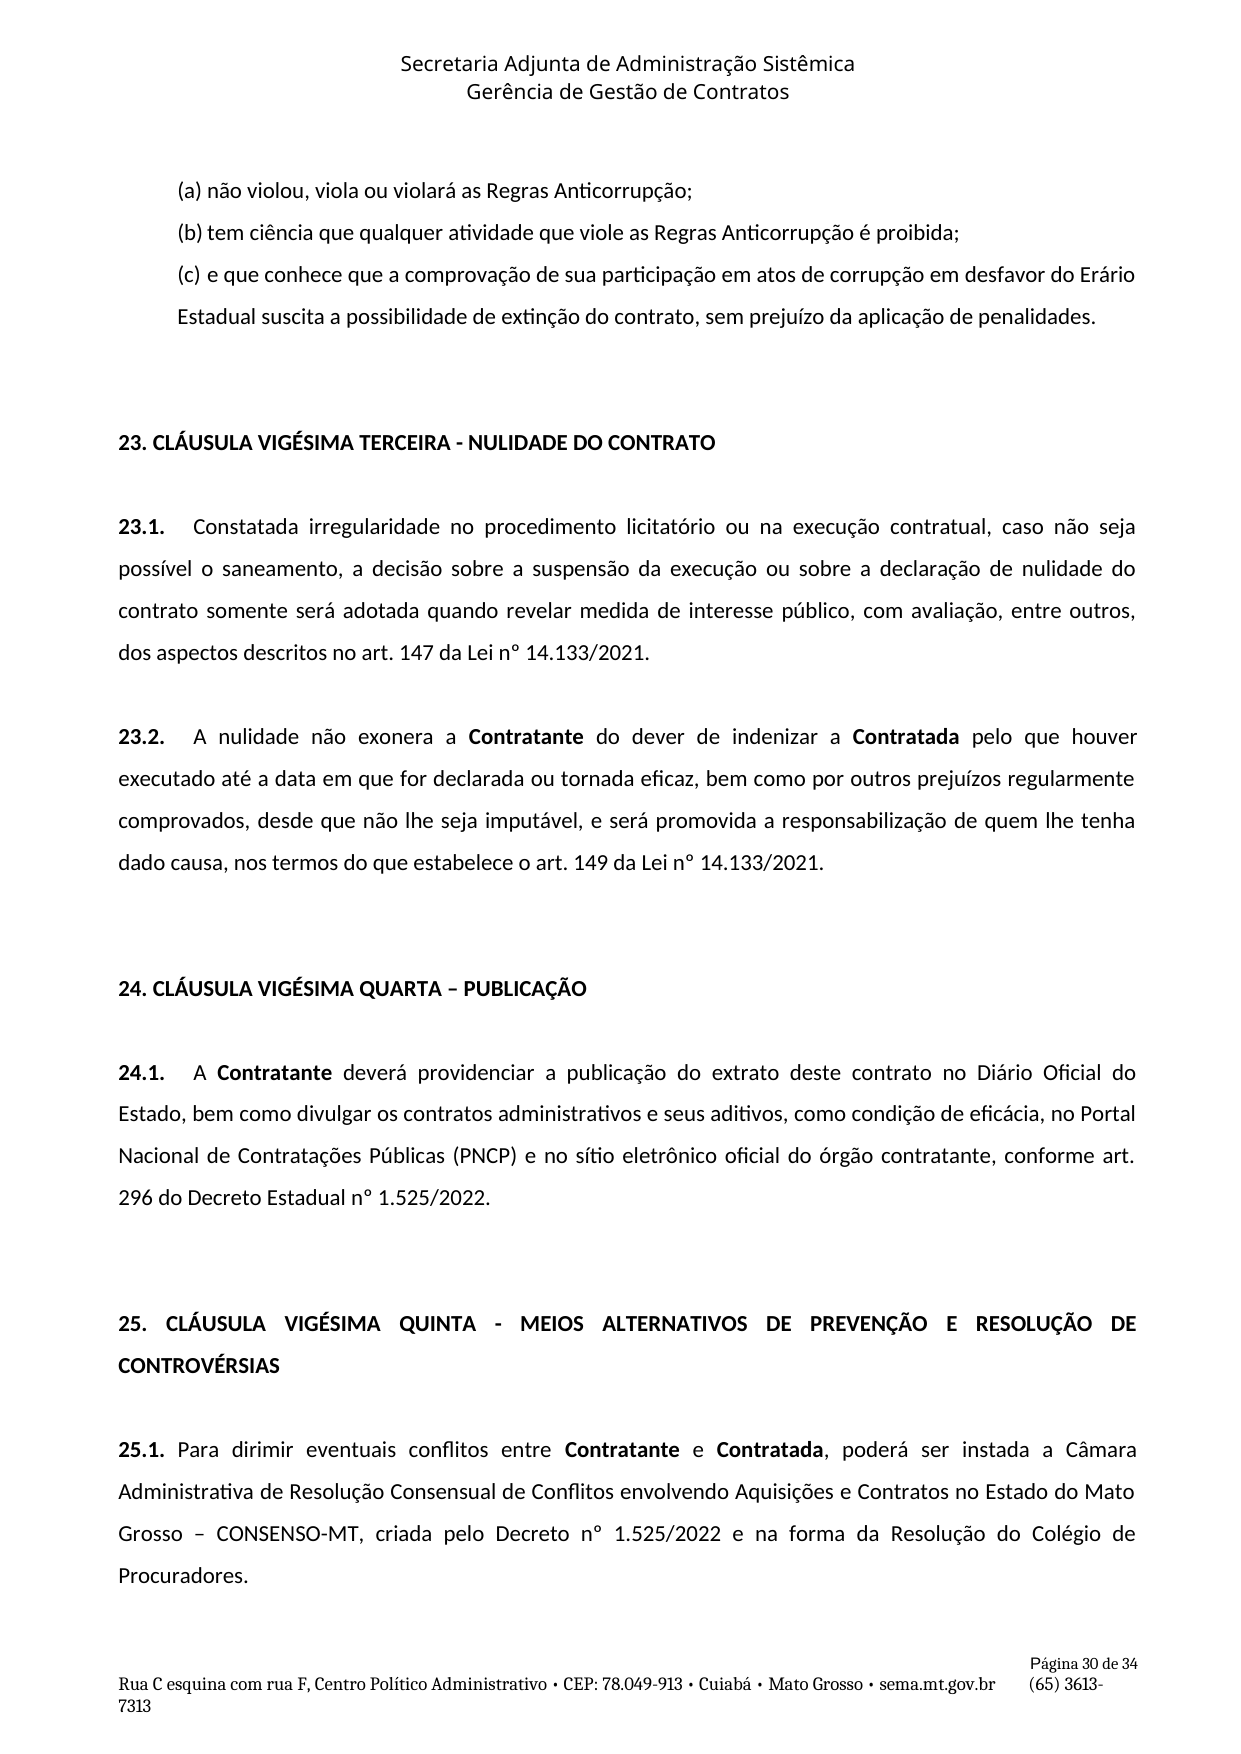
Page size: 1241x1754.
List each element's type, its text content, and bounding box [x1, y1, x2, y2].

list tem ciência que qualquer atividade que viole as Regras Anticorrupção é proibida; [177, 218, 1138, 246]
text 25.1. Para dirimir eventuais conflitos entre Contratante e Contratada, poderá ser instada a Câmara Administrativa de Resolução Consensual de Conflitos envolvendo Aquisições e Contratos no Estado do Mato Grosso – CONSENSO-MT, criada pelo Decreto nº 1.525/2022 e na forma da Resolução do Colégio de Procuradores. [118, 1435, 1138, 1589]
list e que conhece que a comprovação de sua participação em atos de corrupção em desfavor do Erário Estadual suscita a possibilidade de extinção do contrato, sem prejuízo da aplicação de penalidades. [177, 260, 1138, 330]
text 24.1. A Contratante deverá providenciar a publicação do extrato deste contrato no Diário Oficial do Estado, bem como divulgar os contratos administrativos e seus aditivos, como condição de eficácia, no Portal Nacional de Contratações Públicas (PNCP) e no sítio eletrônico oficial do órgão contratante, conforme art. 296 do Decreto Estadual nº 1.525/2022. [118, 1058, 1138, 1212]
text 23.2. A nulidade não exonera a Contratante do dever de indenizar a Contratada pelo que houver executado até a data em que for declarada ou tornada eficaz, bem como por outros prejuízos regularmente comprovados, desde que não lhe seja imputável, e será promovida a responsabilização de quem lhe tenha dado causa, nos termos do que estabelece o art. 149 da Lei nº 14.133/2021. [118, 722, 1138, 876]
text 25. CLÁUSULA VIGÉSIMA QUINTA - MEIOS ALTERNATIVOS DE PREVENÇÃO E RESOLUÇÃO DE CONTROVÉRSIAS [118, 1309, 1138, 1379]
list não violou, viola ou violará as Regras Anticorrupção; [177, 176, 1138, 204]
text 24. CLÁUSULA VIGÉSIMA QUARTA – PUBLICAÇÃO [118, 974, 1138, 1002]
text 23.1. Constatada irregularidade no procedimento licitatório ou na execução contratual, caso não seja possível o saneamento, a decisão sobre a suspensão da execução ou sobre a declaração de nulidade do contrato somente será adotada quando revelar medida de interesse público, com avaliação, entre outros, dos aspectos descritos no art. 147 da Lei nº 14.133/2021. [118, 512, 1138, 666]
text 23. CLÁUSULA VIGÉSIMA TERCEIRA - NULIDADE DO CONTRATO [118, 428, 1138, 456]
